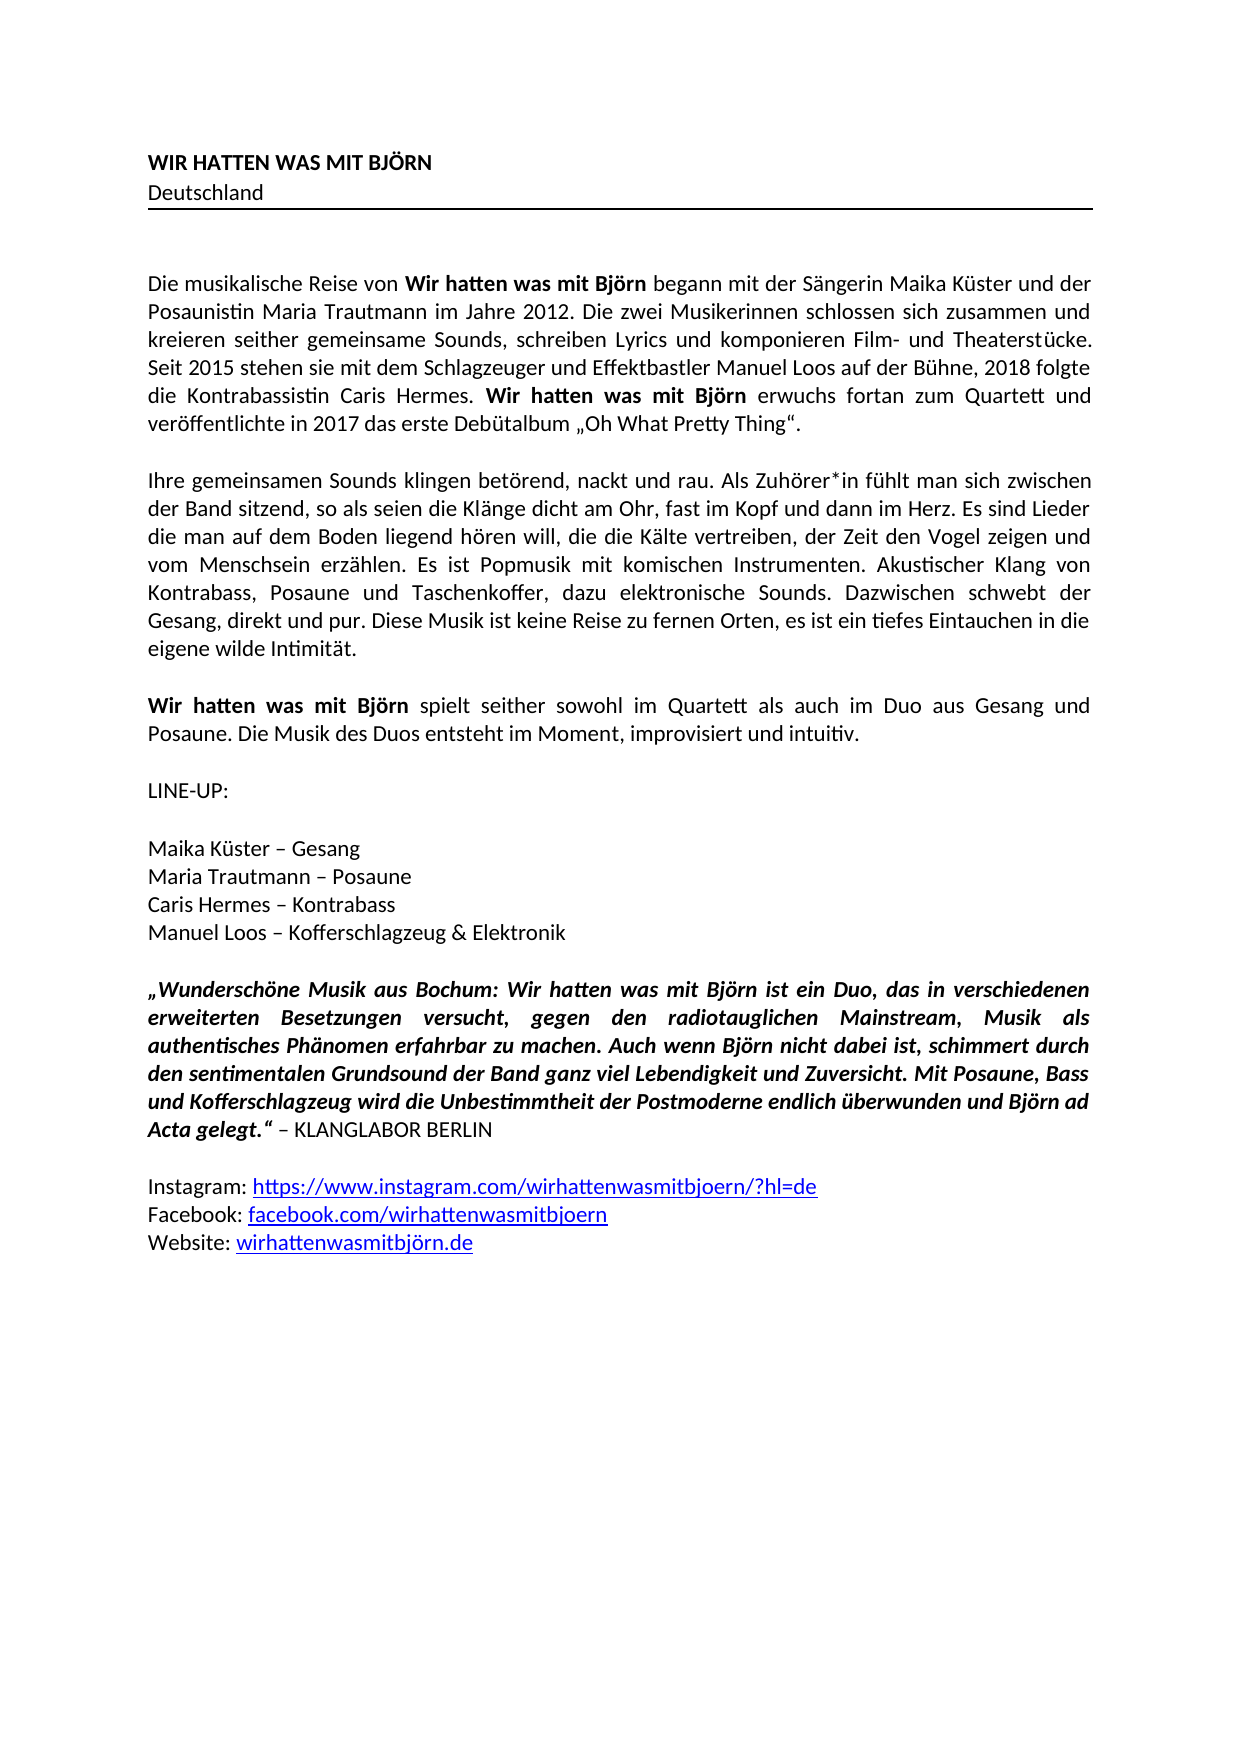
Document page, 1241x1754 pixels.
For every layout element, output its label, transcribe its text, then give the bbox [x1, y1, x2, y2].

text Maika Küster – Gesang Maria Trautmann – Posaune Caris Hermes – Kontrabass Manuel Loos – Kofferschlagzeug & Elektronik [148, 834, 1093, 946]
text Wir hatten was mit Björn spielt seither sowohl im Quartett als auch im Duo aus Gesang und Posaune. Die Musik des Duos entsteht im Moment, improvisiert und intuitiv. [148, 691, 1093, 747]
text „Wunderschöne Musik aus Bochum: Wir hatten was mit Björn ist ein Duo, das in verschiedenen erweiterten Besetzungen versucht, gegen den radiotauglichen Mainstream, Musik als authentisches Phänomen erfahrbar zu machen. Auch wenn Björn nicht dabei ist, schimmert durch den sentimentalen Grundsound der Band ganz viel Lebendigkeit und Zuversicht. Mit Posaune, Bass und Kofferschlagzeug wird die Unbestimmtheit der Postmoderne endlich überwunden und Björn ad Acta gelegt.“ – KLANGLABOR BERLIN [148, 975, 1093, 1143]
text Die musikalische Reise von Wir hatten was mit Björn begann mit der Sängerin Maika Küster und der Posaunistin Maria Trautmann im Jahre 2012. Die zwei Musikerinnen schlossen sich zusammen und kreieren seither gemeinsame Sounds, schreiben Lyrics und komponieren Film- und Theaterstücke. Seit 2015 stehen sie mit dem Schlagzeuger und Effektbastler Manuel Loos auf der Bühne, 2018 folgte die Kontrabassistin Caris Hermes. Wir hatten was mit Björn erwuchs fortan zum Quartett und veröffentlichte in 2017 das erste Debütalbum „Oh What Pretty Thing“. [148, 241, 1093, 437]
text WIR HATTEN WAS MIT BJÖRN Deutschland [148, 148, 1093, 208]
text Instagram: https://www.instagram.com/wirhattenwasmitbjoern/?hl=de Facebook: facebook.com/wirhattenwasmitbjoern Website: wirhattenwasmitbjörn.de [148, 1172, 1093, 1256]
text LINE-UP: [148, 777, 1093, 805]
text Ihre gemeinsamen Sounds klingen betörend, nackt und rau. Als Zuhörer*in fühlt man sich zwischen der Band sitzend, so als seien die Klänge dicht am Ohr, fast im Kopf und dann im Herz. Es sind Lieder die man auf dem Boden liegend hören will, die die Kälte vertreiben, der Zeit den Vogel zeigen und vom Menschsein erzählen. Es ist Popmusik mit komischen Instrumenten. Akustischer Klang von Kontrabass, Posaune und Taschenkoffer, dazu elektronische Sounds. Dazwischen schwebt der Gesang, direkt und pur. Diese Musik ist keine Reise zu fernen Orten, es ist ein tiefes Eintauchen in die eigene wilde Intimität. [148, 466, 1093, 662]
